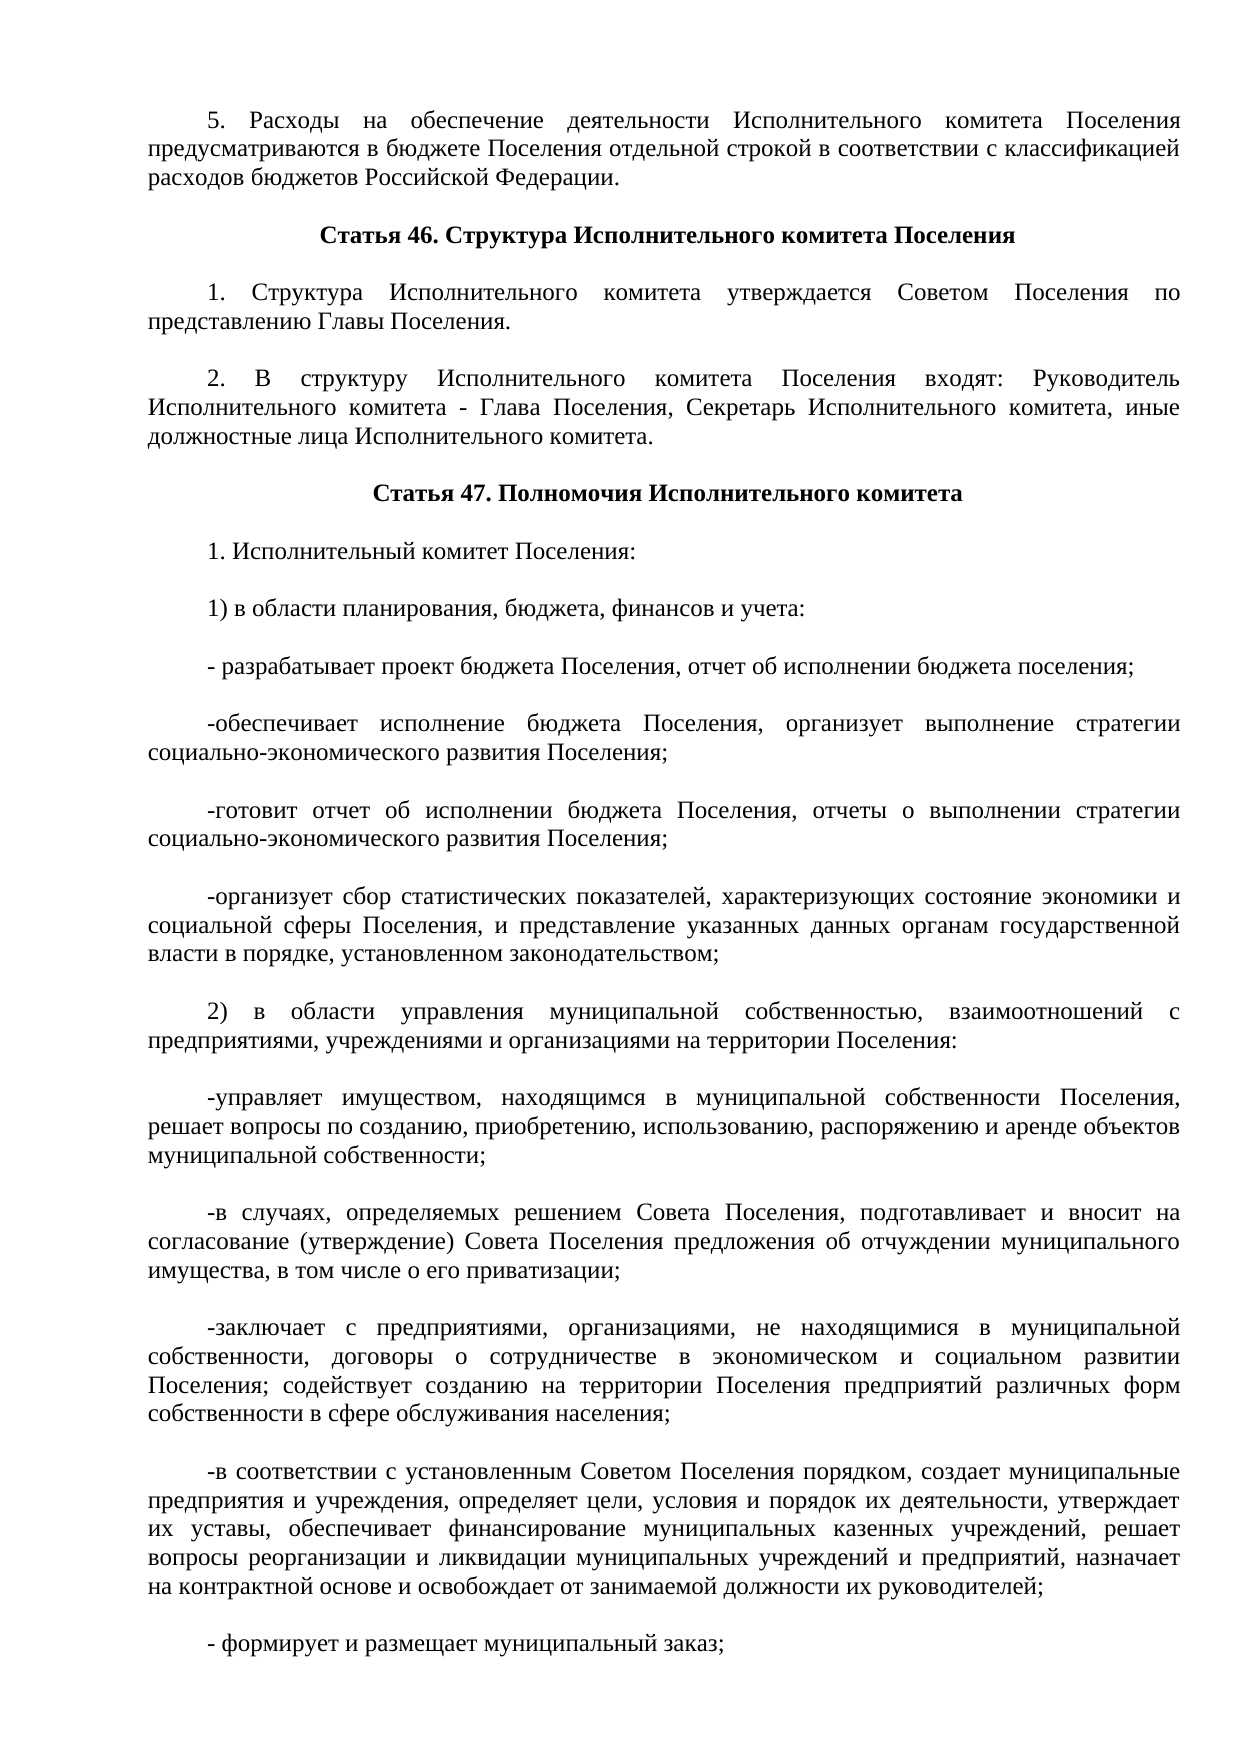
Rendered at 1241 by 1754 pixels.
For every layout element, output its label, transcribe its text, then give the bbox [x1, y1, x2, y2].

text Статья 47. Полномочия Исполнительного комитета [148, 478, 1181, 507]
text -управляет имуществом, находящимся в муниципальной собственности Поселения, решает вопросы по созданию, приобретению, использованию, распоряжению и аренде объектов муниципальной собственности; [148, 1082, 1181, 1168]
text Статья 46. Структура Исполнительного комитета Поселения [148, 220, 1181, 248]
text -заключает с предприятиями, организациями, не находящимися в муниципальной собственности, договоры о сотрудничестве в экономическом и социальном развитии Поселения; содействует созданию на территории Поселения предприятий различных форм собственности в сфере обслуживания населения; [148, 1312, 1181, 1427]
text -в случаях, определяемых решением Совета Поселения, подготавливает и вносит на согласование (утверждение) Совета Поселения предложения об отчуждении муниципального имущества, в том числе о его приватизации; [148, 1197, 1181, 1283]
text -в соответствии с установленным Советом Поселения порядком, создает муниципальные предприятия и учреждения, определяет цели, условия и порядок их деятельности, утверждает их уставы, обеспечивает финансирование муниципальных казенных учреждений, решает вопросы реорганизации и ликвидации муниципальных учреждений и предприятий, назначает на контрактной основе и освобождает от занимаемой должности их руководителей; [148, 1456, 1181, 1600]
text 1. Исполнительный комитет Поселения: [148, 536, 1181, 565]
text 1. Структура Исполнительного комитета утверждается Советом Поселения по представлению Главы Поселения. [148, 277, 1181, 335]
text -обеспечивает исполнение бюджета Поселения, организует выполнение стратегии социально-экономического развития Поселения; [148, 708, 1181, 766]
text 2) в области управления муниципальной собственностью, взаимоотношений с предприятиями, учреждениями и организациями на территории Поселения: [148, 996, 1181, 1053]
text 5. Расходы на обеспечение деятельности Исполнительного комитета Поселения предусматриваются в бюджете Поселения отдельной строкой в соответствии с классификацией расходов бюджетов Российской Федерации. [148, 105, 1181, 191]
text - формирует и размещает муниципальный заказ; [148, 1628, 1181, 1657]
text 1) в области планирования, бюджета, финансов и учета: [148, 593, 1181, 622]
text - разрабатывает проект бюджета Поселения, отчет об исполнении бюджета поселения; [148, 651, 1181, 680]
text 2. В структуру Исполнительного комитета Поселения входят: Руководитель Исполнительного комитета - Глава Поселения, Секретарь Исполнительного комитета, иные должностные лица Исполнительного комитета. [148, 363, 1181, 450]
text -организует сбор статистических показателей, характеризующих состояние экономики и социальной сферы Поселения, и представление указанных данных органам государственной власти в порядке, установленном законодательством; [148, 881, 1181, 967]
text -готовит отчет об исполнении бюджета Поселения, отчеты о выполнении стратегии социально-экономического развития Поселения; [148, 795, 1181, 852]
